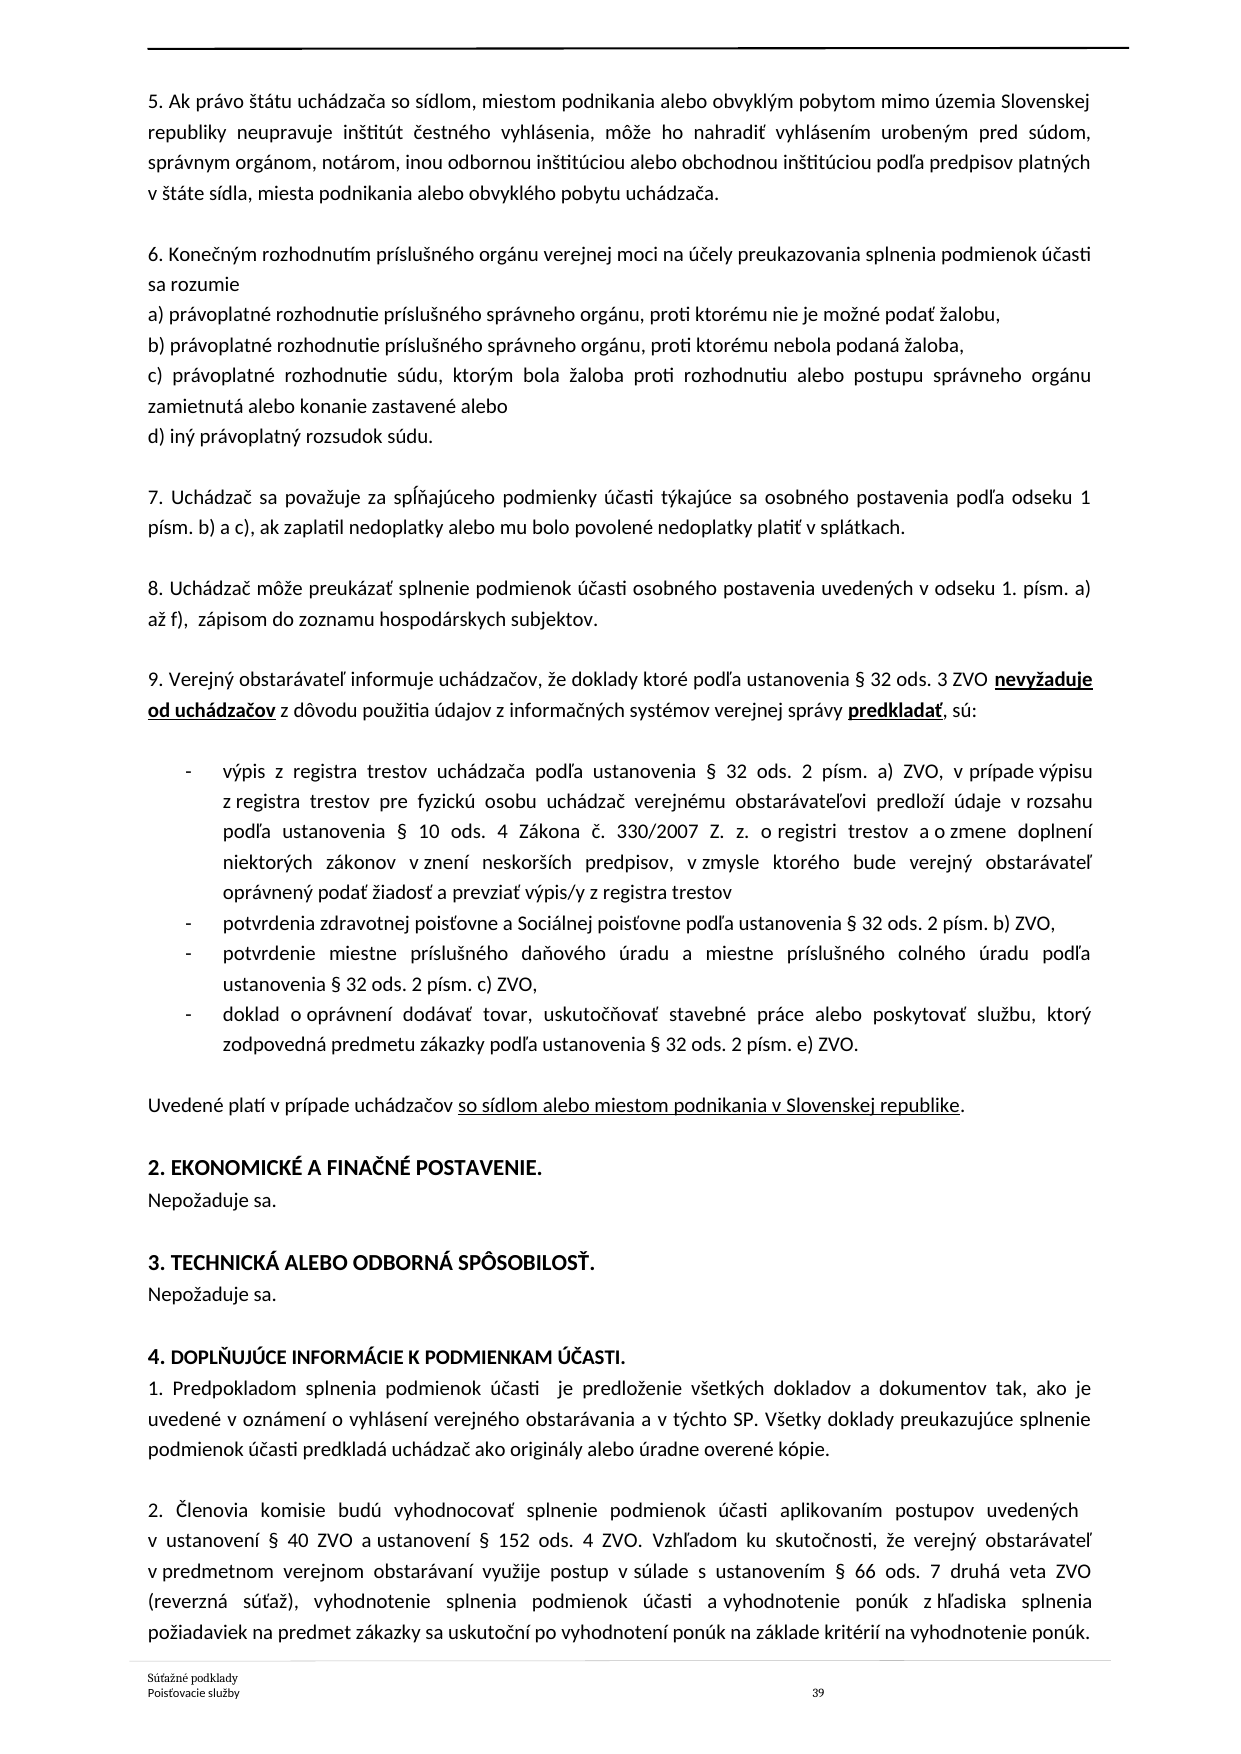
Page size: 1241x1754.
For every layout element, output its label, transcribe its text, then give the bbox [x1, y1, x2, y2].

text c) právoplatné rozhodnutie súdu, ktorým bola žaloba proti rozhodnutiu alebo postupu správneho orgánu zamietnutá alebo konanie zastavené alebo [148, 362, 1092, 418]
text 6. Konečným rozhodnutím príslušného orgánu verejnej moci na účely preukazovania splnenia podmienok účasti sa rozumie [148, 241, 1092, 297]
text 1. Predpokladom splnenia podmienok účasti je predloženie všetkých dokladov a dokumentov tak, ako je uvedené v oznámení o vyhlásení verejného obstarávania a v týchto SP. Všetky doklady preukazujúce splnenie podmienok účasti predkladá uchádzač ako originály alebo úradne overené kópie. [148, 1376, 1092, 1462]
text Nepožaduje sa. [148, 1281, 1092, 1307]
list 4. DOPLŇUJÚCE INFORMÁCIE K PODMIENKAM ÚČASTI. [148, 1342, 1092, 1370]
text 3. TECHNICKÁ ALEBO ODBORNÁ SPÔSOBILOSŤ. [148, 1248, 1092, 1276]
list potvrdenie miestne príslušného daňového úradu a miestne príslušného colného úradu podľa ustanovenia § 32 ods. 2 písm. c) ZVO, [185, 940, 1092, 996]
text 7. Uchádzač sa považuje za spĺňajúceho podmienky účasti týkajúce sa osobného postavenia podľa odseku 1 písm. b) a c), ak zaplatil nedoplatky alebo mu bolo povolené nedoplatky platiť v splátkach. [148, 484, 1092, 540]
text 2. Členovia komisie budú vyhodnocovať splnenie podmienok účasti aplikovaním postupov uvedených v ustanovení § 40 ZVO a ustanovení § 152 ods. 4 ZVO. Vzhľadom ku skutočnosti, že verejný obstarávateľ v predmetnom verejnom obstarávaní využije postup v súlade s ustanovením § 66 ods. 7 druhá veta ZVO (reverzná súťaž), vyhodnotenie splnenia podmienok účasti a vyhodnotenie ponúk z hľadiska splnenia požiadaviek na predmet zákazky sa uskutoční po vyhodnotení ponúk na základe kritérií na vyhodnotenie ponúk. [148, 1497, 1092, 1644]
list výpis z registra trestov uchádzača podľa ustanovenia § 32 ods. 2 písm. a) ZVO, v prípade výpisu z registra trestov pre fyzickú osobu uchádzač verejnému obstarávateľovi predloží údaje v rozsahu podľa ustanovenia § 10 ods. 4 Zákona č. 330/2007 Z. z. o registri trestov a o zmene doplnení niektorých zákonov v znení neskorších predpisov, v zmysle ktorého bude verejný obstarávateľ oprávnený podať žiadosť a prevziať výpis/y z registra trestov [185, 758, 1092, 905]
text Nepožaduje sa. [148, 1187, 1092, 1212]
list doklad o oprávnení dodávať tovar, uskutočňovať stavebné práce alebo poskytovať službu, ktorý zodpovedná predmetu zákazky podľa ustanovenia § 32 ods. 2 písm. e) ZVO. [185, 1001, 1092, 1057]
text b) právoplatné rozhodnutie príslušného správneho orgánu, proti ktorému nebola podaná žaloba, [148, 332, 1092, 357]
text 2. EKONOMICKÉ A FINAČNÉ POSTAVENIE. [148, 1153, 1092, 1181]
text 8. Uchádzač môže preukázať splnenie podmienok účasti osobného postavenia uvedených v odseku 1. písm. a) až f), zápisom do zoznamu hospodárskych subjektov. [148, 575, 1092, 631]
text d) iný právoplatný rozsudok súdu. [148, 423, 1092, 449]
text 5. Ak právo štátu uchádzača so sídlom, miestom podnikania alebo obvyklým pobytom mimo územia Slovenskej republiky neupravuje inštitút čestného vyhlásenia, môže ho nahradiť vyhlásením urobeným pred súdom, správnym orgánom, notárom, inou odbornou inštitúciou alebo obchodnou inštitúciou podľa predpisov platných v štáte sídla, miesta podnikania alebo obvyklého pobytu uchádzača. [148, 89, 1092, 205]
list potvrdenia zdravotnej poisťovne a Sociálnej poisťovne podľa ustanovenia § 32 ods. 2 písm. b) ZVO, [185, 910, 1092, 935]
text Uvedené platí v prípade uchádzačov so sídlom alebo miestom podnikania v Slovenskej republike. [148, 1092, 1092, 1118]
text a) právoplatné rozhodnutie príslušného správneho orgánu, proti ktorému nie je možné podať žalobu, [148, 302, 1092, 327]
text 9. Verejný obstarávateľ informuje uchádzačov, že doklady ktoré podľa ustanovenia § 32 ods. 3 ZVO nevyžaduje od uchádzačov z dôvodu použitia údajov z informačných systémov verejnej správy predkladať, sú: [148, 667, 1092, 722]
